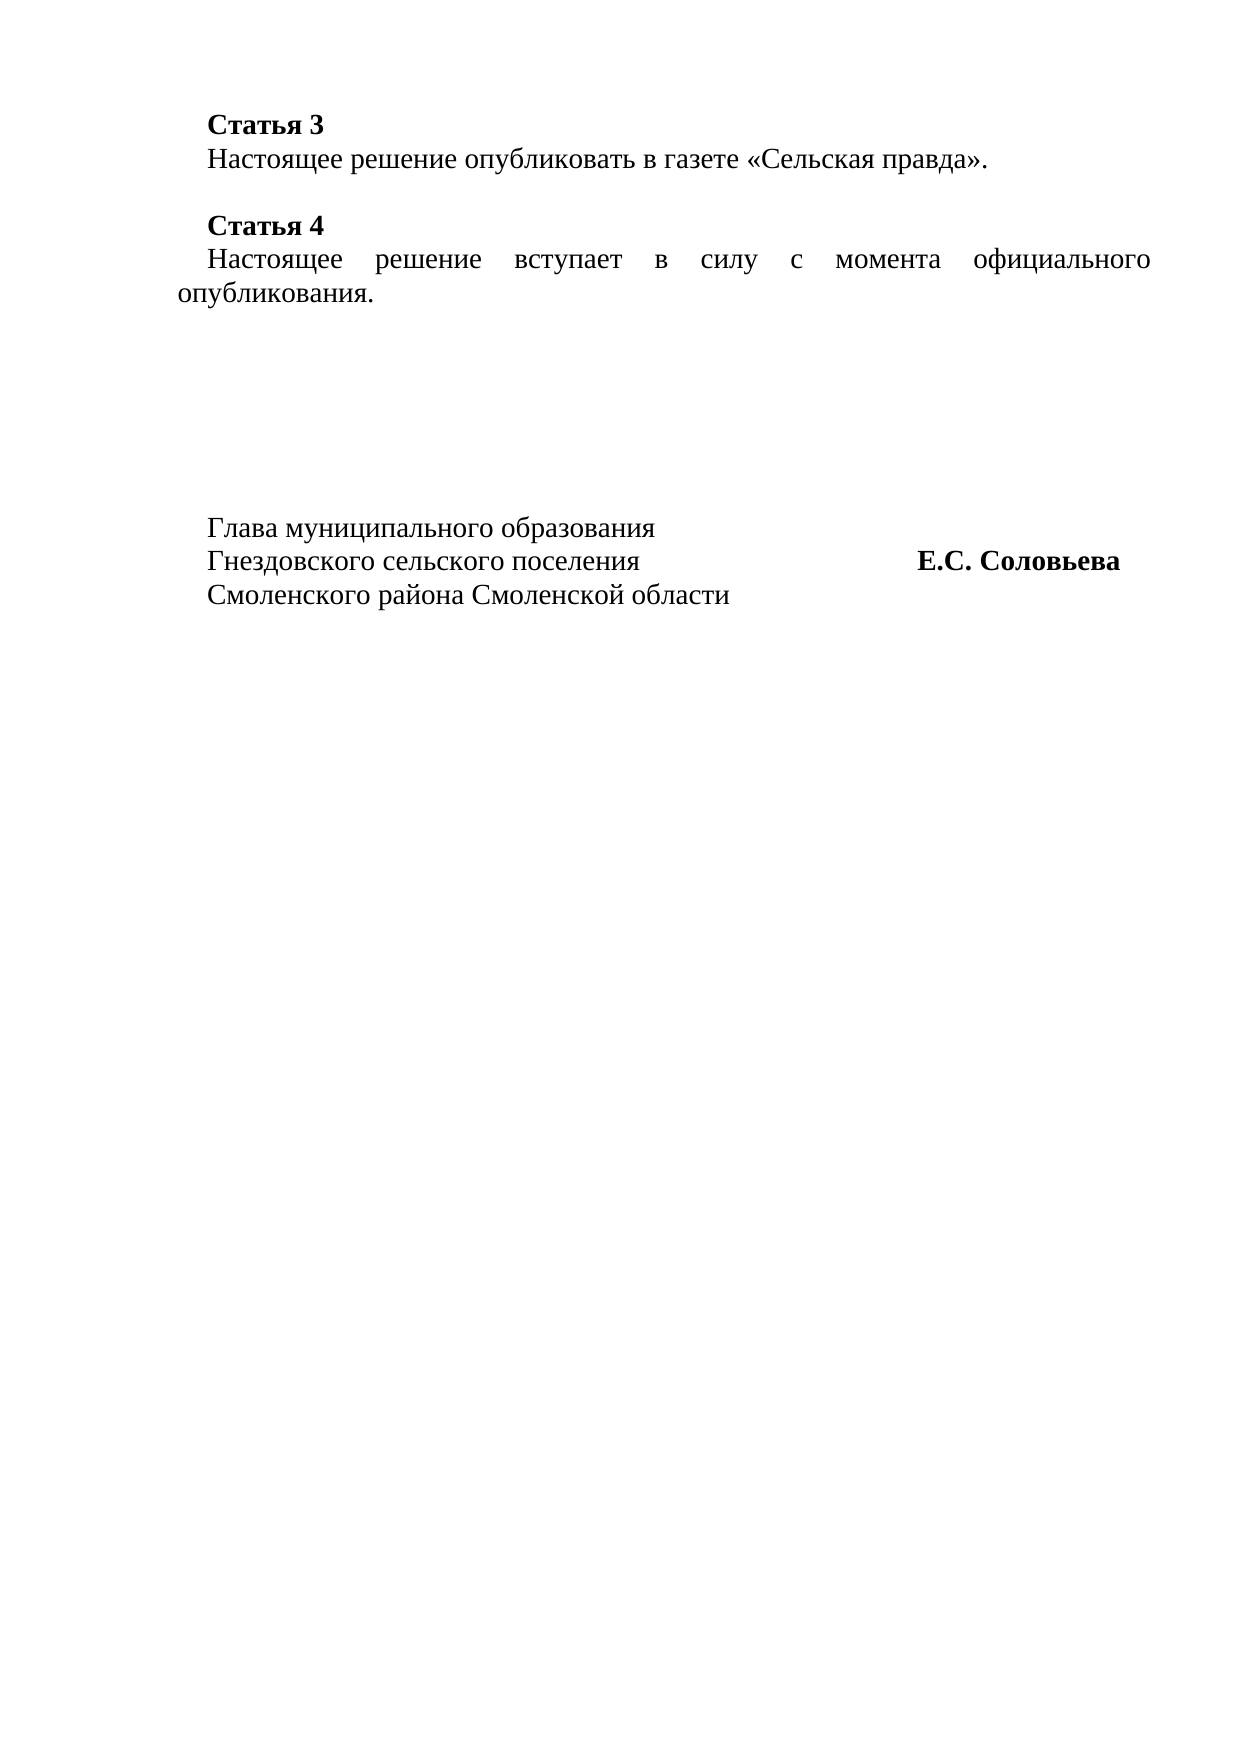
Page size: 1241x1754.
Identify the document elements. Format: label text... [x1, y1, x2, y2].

text Настоящее решение вступает в силу с момента официального опубликования. [177, 242, 1152, 309]
text Смоленского района Смоленской области [177, 577, 1152, 611]
text Статья 4 [177, 208, 1152, 242]
text Статья 3 [177, 107, 1152, 141]
text Настоящее решение опубликовать в газете «Сельская правда». [177, 141, 1152, 174]
text Глава муниципального образования [177, 510, 1152, 543]
text Гнездовского сельского поселения Е.С. Соловьева [177, 543, 1152, 577]
